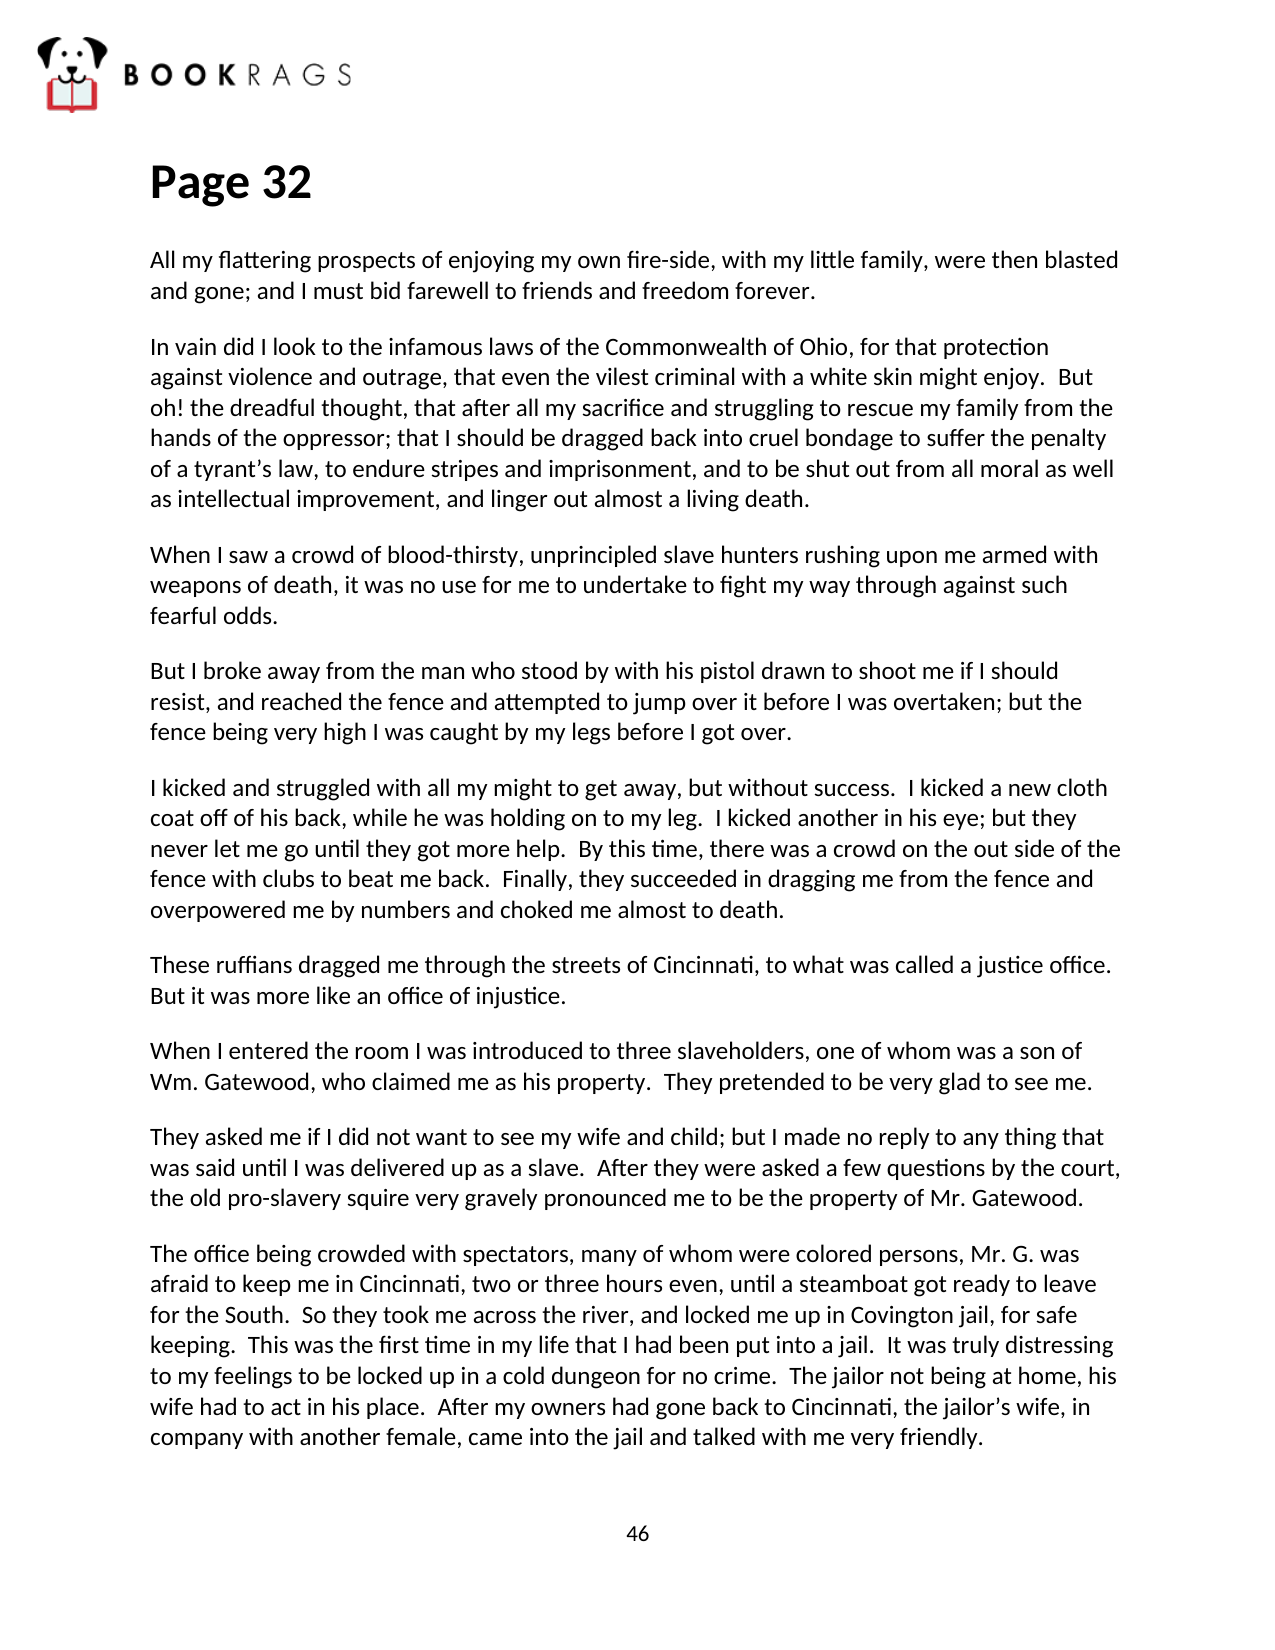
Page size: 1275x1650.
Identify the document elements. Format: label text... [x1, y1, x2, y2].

text These ruffians dragged me through the streets of Cincinnati, to what was called a justice office. But it was more like an office of injustice. [150, 949, 1125, 1011]
text But I broke away from the man who stood by with his pistol drawn to shoot me if I should resist, and reached the fence and attempted to jump over it before I was overtaken; but the fence being very high I was caught by my legs before I got over. [150, 655, 1125, 747]
text When I entered the room I was introduced to three slaveholders, one of whom was a son of Wm. Gatewood, who claimed me as his property. They pretended to be very glad to see me. [150, 1036, 1125, 1097]
picture [37, 37, 351, 113]
text In vain did I look to the infamous laws of the Commonwealth of Ohio, for that protection against violence and outrage, that even the vilest criminal with a white skin might enjoy. But oh! the dreadful thought, that after all my sacrifice and struggling to rescue my family from the hands of the oppressor; that I should be dragged back into cruel bondage to suffer the penalty of a tyrant’s law, to endure stripes and imprisonment, and to be shut out from all moral as well as intellectual improvement, and linger out almost a living death. [150, 331, 1125, 514]
text All my flattering prospects of enjoying my own fire-side, with my little family, were then blasted and gone; and I must bid farewell to friends and freedom forever. [150, 244, 1125, 306]
text When I saw a crowd of blood-thirsty, unprincipled slave hunters rushing upon me armed with weapons of death, it was no use for me to undertake to fight my way through against such fearful odds. [150, 539, 1125, 630]
text I kicked and struggled with all my might to get away, but without success. I kicked a new cloth coat off of his back, while he was holding on to my leg. I kicked another in his eye; but they never let me go until they got more help. By this time, there was a crowd on the out side of the fence with clubs to beat me back. Finally, they succeeded in dragging me from the fence and overpowered me by numbers and choked me almost to death. [150, 772, 1125, 924]
text They asked me if I did not want to see my wife and child; but I made no reply to any thing that was said until I was delivered up as a slave. After they were asked a few questions by the court, the old pro-slavery squire very gravely pronounced me to be the property of Mr. Gatewood. [150, 1122, 1125, 1213]
text The office being crowded with spectators, many of whom were colored persons, Mr. G. was afraid to keep me in Cincinnati, two or three hours even, until a steamboat got ready to leave for the South. So they took me across the river, and locked me up in Covington jail, for safe keeping. This was the first time in my life that I had been put into a jail. It was truly distressing to my feelings to be locked up in a cold dungeon for no crime. The jailor not being at home, his wife had to act in his place. After my owners had gone back to Cincinnati, the jailor’s wife, in company with another female, came into the jail and talked with me very friendly. [150, 1238, 1125, 1452]
text Page 32 [150, 150, 1125, 211]
